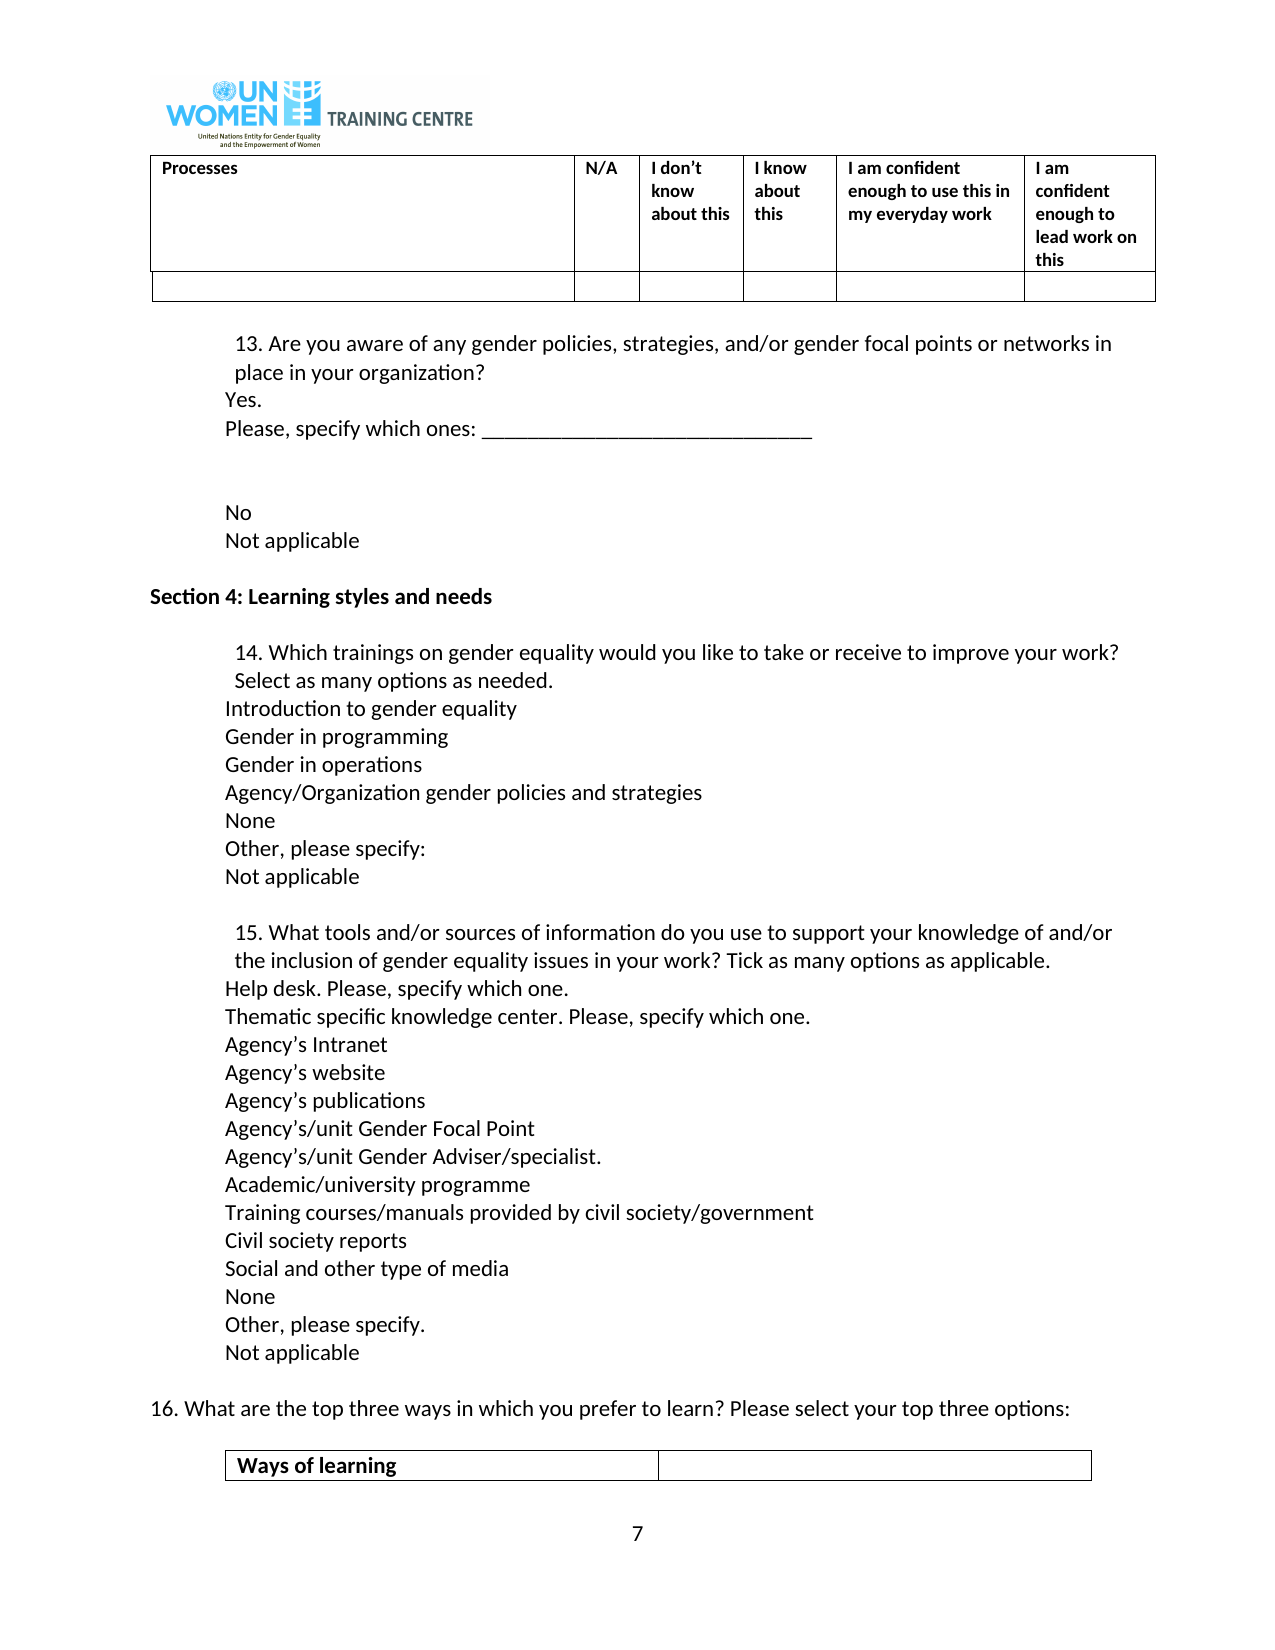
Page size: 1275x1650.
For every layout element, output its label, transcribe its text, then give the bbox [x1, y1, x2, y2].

table_cell [744, 272, 836, 301]
table_cell [575, 272, 639, 301]
table_header N/A [575, 156, 639, 271]
table_header Processes [151, 156, 574, 271]
text Agency’s Intranet [225, 1030, 1125, 1058]
table_cell [1025, 272, 1155, 301]
table_cell [153, 272, 574, 301]
text No [225, 498, 1125, 526]
text Social and other type of media [225, 1254, 1125, 1282]
table_header I am confident enough to use this in my everyday work [837, 156, 1024, 271]
text None [225, 1282, 1125, 1310]
text Agency’s publications [225, 1086, 1125, 1114]
table_header I don’t know about this [640, 156, 743, 271]
text Not applicable [225, 526, 1125, 554]
text Other, please specify. [225, 1310, 1125, 1338]
text None [225, 806, 1125, 834]
text Help desk. Please, specify which one. [225, 974, 1125, 1002]
text Section 4: Learning styles and needs [150, 582, 1125, 610]
text Academic/university programme [225, 1170, 1125, 1198]
table_header I know about this [744, 156, 836, 271]
table_header I am confident enough to lead work on this [1025, 156, 1155, 271]
text Agency’s/unit Gender Focal Point [225, 1114, 1125, 1142]
text Yes. [225, 386, 1125, 414]
text Not applicable [225, 862, 1125, 890]
text Thematic specific knowledge center. Please, specify which one. [225, 1002, 1125, 1030]
list Agency/Organization gender policies and strategies [225, 778, 1125, 806]
list Other, please specify: [225, 834, 1125, 862]
text Agency’s/unit Gender Adviser/specialist. [225, 1142, 1125, 1170]
text Training courses/manuals provided by civil society/government [225, 1198, 1125, 1226]
list 15. What tools and/or sources of information do you use to support your knowledge of and/or the inclusion of gender equality issues in your work? Tick as many options as applicable. [234, 918, 1125, 974]
text Please, specify which ones: _____________________________ [225, 414, 1125, 442]
text Agency’s website [225, 1058, 1125, 1086]
list 13. Are you aware of any gender policies, strategies, and/or gender focal points or networks in place in your organization? [234, 329, 1125, 386]
text Not applicable [225, 1338, 1125, 1366]
picture [150, 75, 490, 155]
list Gender in programming [225, 722, 1125, 750]
list Gender in operations [225, 750, 1125, 778]
table_header [659, 1451, 1091, 1479]
list 14. Which trainings on gender equality would you like to take or receive to improve your work? Select as many options as needed. [234, 638, 1125, 694]
table_header Ways of learning [226, 1451, 658, 1479]
table_cell [640, 272, 743, 301]
list Introduction to gender equality [225, 694, 1125, 722]
text 16. What are the top three ways in which you prefer to learn? Please select your top three options: [150, 1394, 1125, 1422]
table_cell [837, 272, 1024, 301]
text Civil society reports [225, 1226, 1125, 1254]
